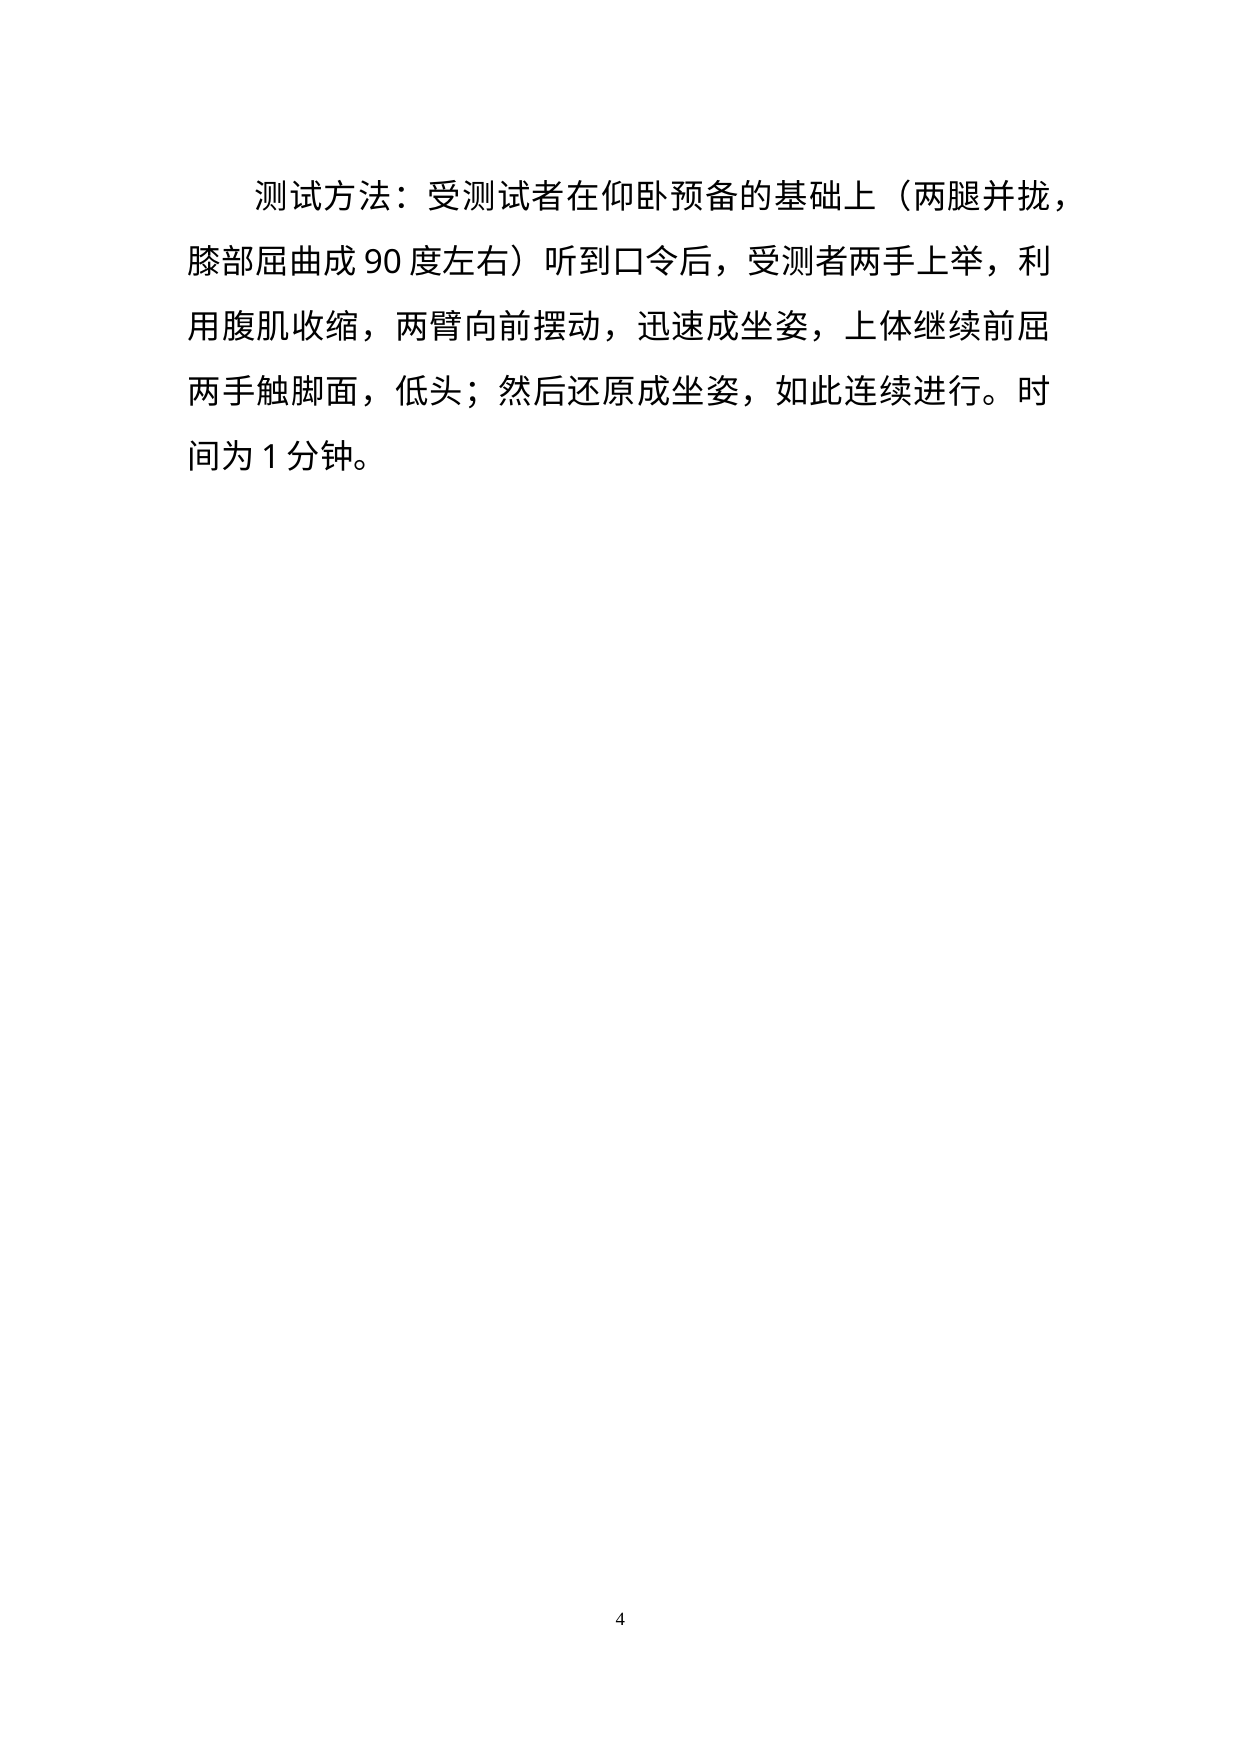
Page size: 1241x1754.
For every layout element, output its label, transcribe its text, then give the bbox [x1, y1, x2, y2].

text 测试方法：受测试者在仰卧预备的基础上（两腿并拢，膝部屈曲成90度左右）听到口令后，受测者两手上举，利用腹肌收缩，两臂向前摆动，迅速成坐姿，上体继续前屈，两手触脚面，低头；然后还原成坐姿，如此连续进行。时间为1分钟。 [187, 162, 1053, 487]
